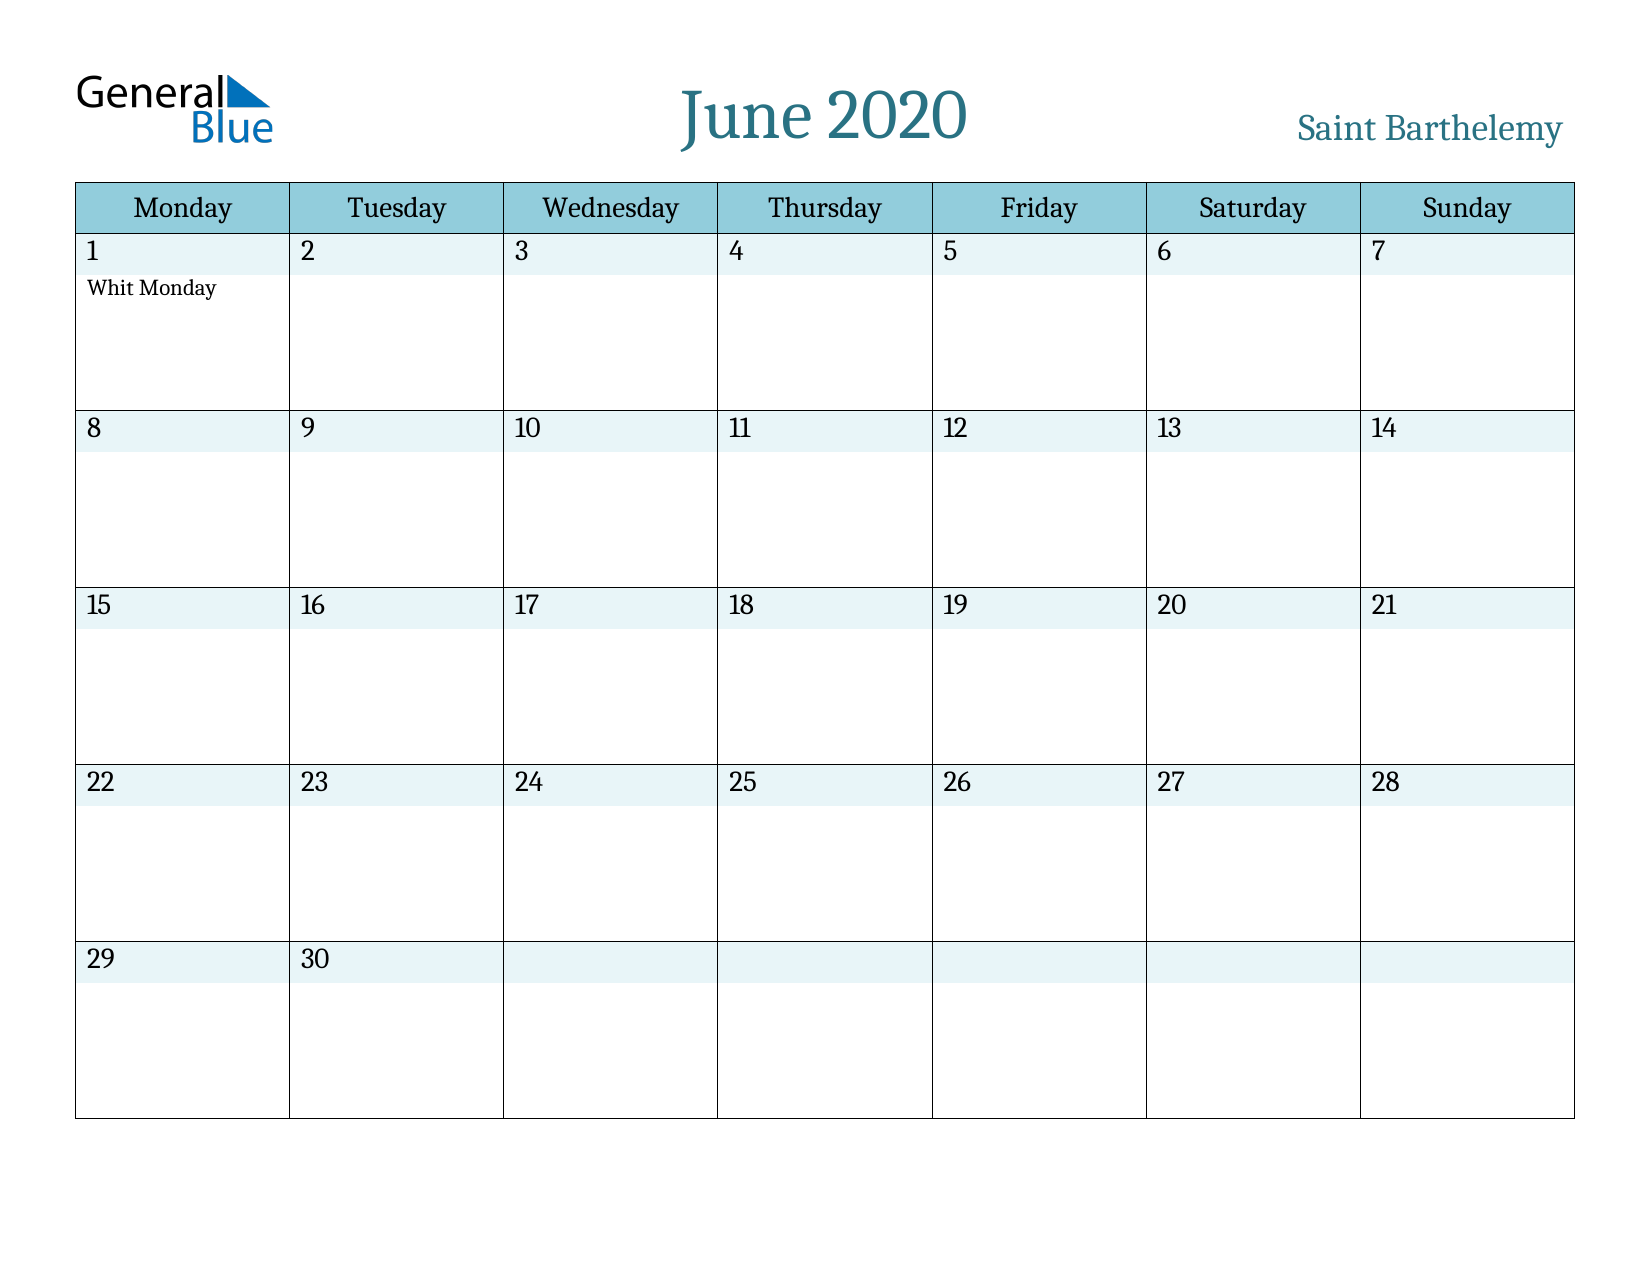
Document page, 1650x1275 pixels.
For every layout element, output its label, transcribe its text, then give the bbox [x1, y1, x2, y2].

table_cell 14 [1361, 411, 1574, 452]
table_cell 25 [718, 765, 932, 806]
table_cell [76, 629, 289, 764]
table_cell [1147, 983, 1360, 1118]
table_cell [718, 629, 932, 764]
table_cell [504, 806, 717, 941]
table_cell Tuesday [290, 183, 503, 233]
table_cell 8 [76, 411, 289, 452]
table_cell [1361, 983, 1574, 1118]
table_cell [718, 806, 932, 941]
table_cell 16 [290, 588, 503, 629]
table_cell [504, 452, 717, 587]
table_cell 11 [718, 411, 932, 452]
table_cell [933, 452, 1146, 587]
table_cell 23 [290, 765, 503, 806]
table_cell 18 [718, 588, 932, 629]
table_cell [1147, 629, 1360, 764]
table_cell 9 [290, 411, 503, 452]
table_cell 15 [76, 588, 289, 629]
table_cell [76, 806, 289, 941]
table_cell 1 [76, 234, 289, 275]
table_cell 2 [290, 234, 503, 275]
table_cell [1147, 452, 1360, 587]
table_cell 21 [1361, 588, 1574, 629]
table_cell 22 [76, 765, 289, 806]
table_cell [1361, 806, 1574, 941]
table_cell [933, 629, 1146, 764]
table_cell Saturday [1147, 183, 1360, 233]
table_header Saint Barthelemy [1146, 75, 1574, 182]
table_cell Sunday [1361, 183, 1574, 233]
table_cell [718, 942, 932, 983]
table_cell [290, 629, 503, 764]
table_cell 27 [1147, 765, 1360, 806]
table_header June 2020 [504, 75, 1146, 182]
table_cell [718, 452, 932, 587]
table_cell [290, 983, 503, 1118]
table_cell 10 [504, 411, 717, 452]
table_cell [76, 983, 289, 1118]
table_cell [290, 806, 503, 941]
table_cell Whit Monday [76, 275, 289, 410]
table_cell [933, 275, 1146, 410]
table_cell Thursday [718, 183, 932, 233]
table_cell 7 [1361, 234, 1574, 275]
table_cell [1361, 629, 1574, 764]
table_cell 6 [1147, 234, 1360, 275]
table_cell 28 [1361, 765, 1574, 806]
table_cell 26 [933, 765, 1146, 806]
table_cell [1361, 452, 1574, 587]
table_cell 3 [504, 234, 717, 275]
table_cell [504, 275, 717, 410]
table_cell [290, 452, 503, 587]
table_cell [504, 629, 717, 764]
table_cell [504, 983, 717, 1118]
table_cell [933, 806, 1146, 941]
table_cell [1147, 275, 1360, 410]
table_header [76, 75, 503, 182]
table_cell [718, 983, 932, 1118]
table_cell 5 [933, 234, 1146, 275]
table_cell Friday [933, 183, 1146, 233]
table_cell 24 [504, 765, 717, 806]
table_cell Wednesday [504, 183, 717, 233]
table_cell Monday [76, 183, 289, 233]
table_cell [504, 942, 717, 983]
table_cell 17 [504, 588, 717, 629]
table_cell 20 [1147, 588, 1360, 629]
table_cell 29 [76, 942, 289, 983]
table_cell [1147, 942, 1360, 983]
table_cell 4 [718, 234, 932, 275]
table_cell 12 [933, 411, 1146, 452]
table_cell [718, 275, 932, 410]
picture [77, 75, 273, 143]
table_cell [1361, 942, 1574, 983]
table_cell 13 [1147, 411, 1360, 452]
table_cell [76, 452, 289, 587]
table_cell [290, 275, 503, 410]
table_cell 19 [933, 588, 1146, 629]
table_cell [933, 942, 1146, 983]
table_cell 30 [290, 942, 503, 983]
table_cell [933, 983, 1146, 1118]
table_cell [1361, 275, 1574, 410]
table_cell [1147, 806, 1360, 941]
